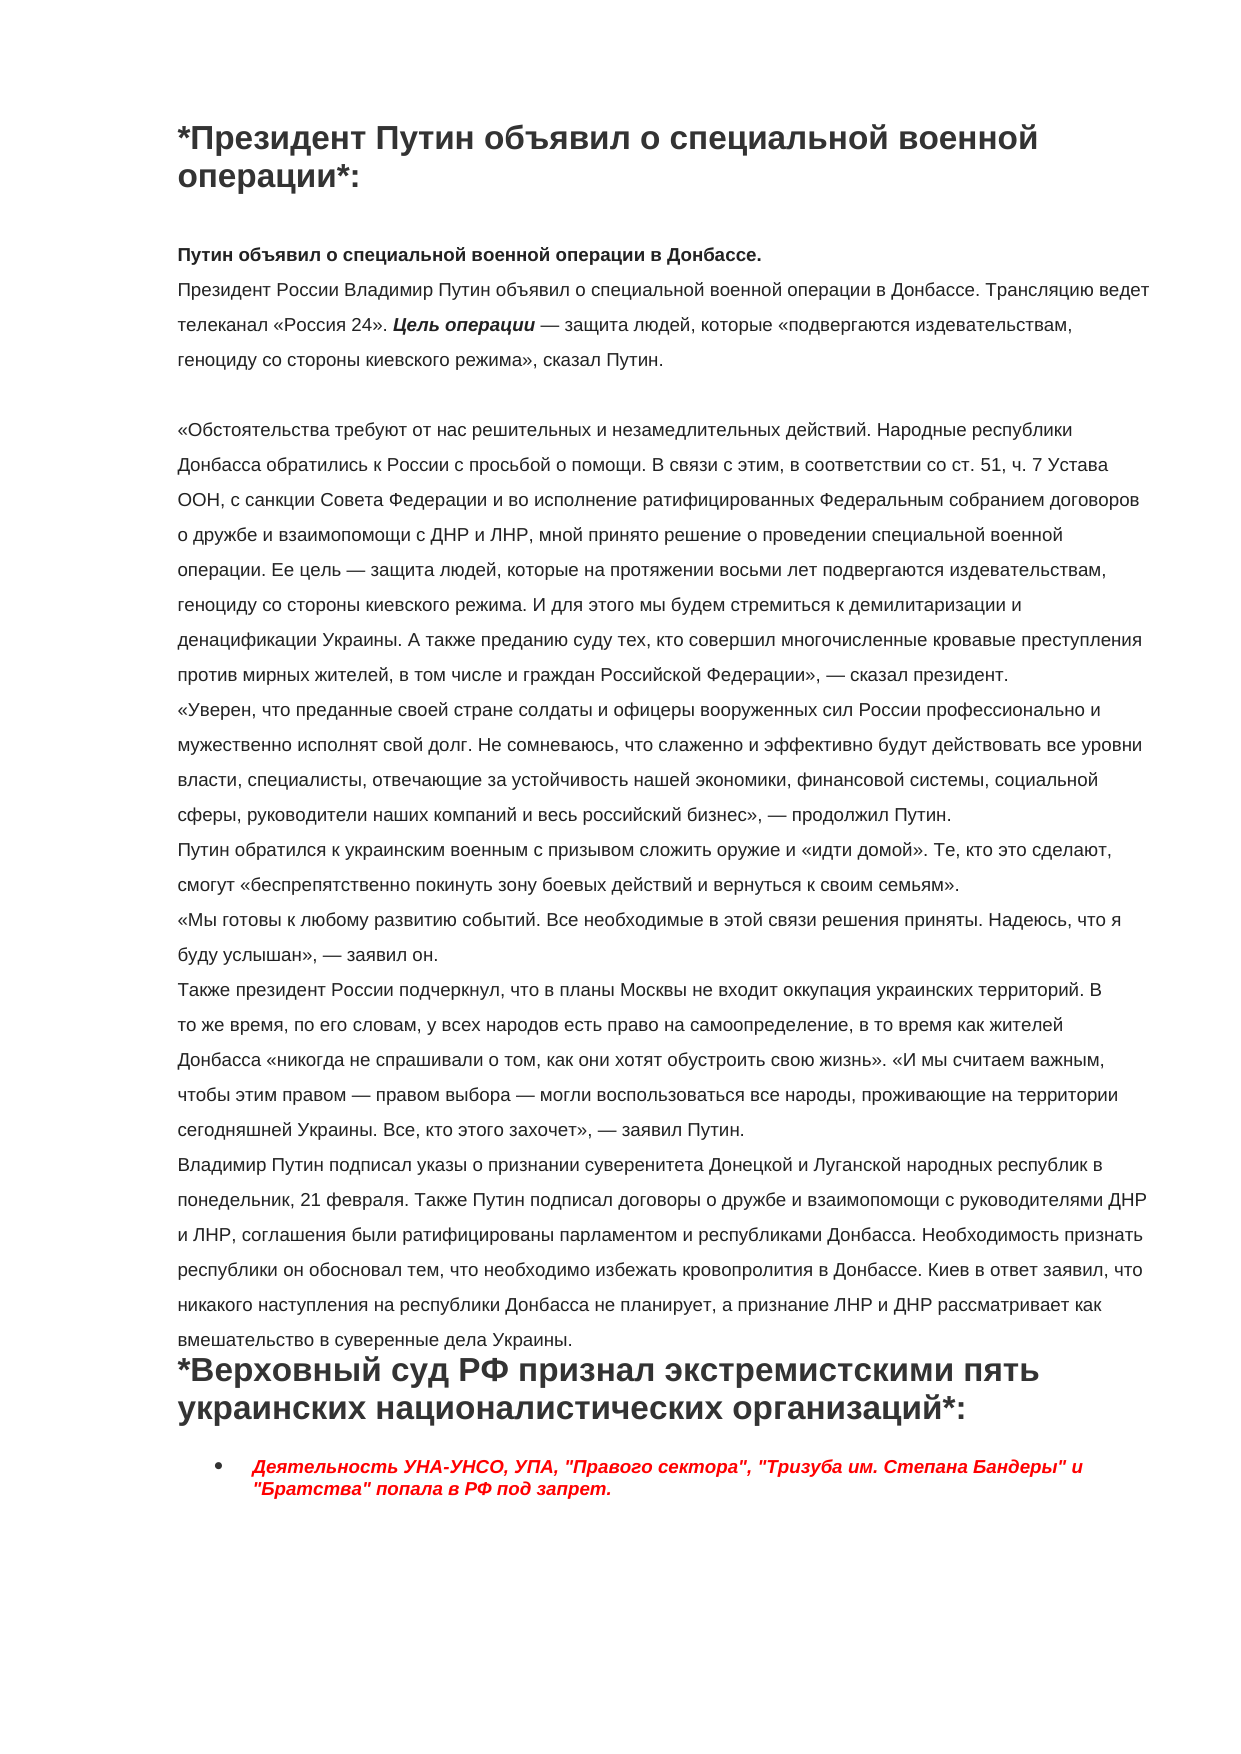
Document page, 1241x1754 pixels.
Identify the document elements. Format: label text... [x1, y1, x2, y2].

text Путин объявил о специальной военной операции в Донбассе. [177, 230, 1152, 265]
text Президент России Владимир Путин объявил о специальной военной операции в Донбассе. Трансляцию ведет телеканал «Россия 24». Цель операции — защита людей, которые «подвергаются издевательствам, геноциду со стороны киевского режима», сказал Путин. «Обстоятельства требуют от нас решительных и незамедлительных действий. Народные республики Донбасса обратились к России с просьбой о помощи. В связи с этим, в соответствии со ст. 51, ч. 7 Устава ООН, с санкции Совета Федерации и во исполнение ратифицированных Федеральным собранием договоров о дружбе и взаимопомощи с ДНР и ЛНР, мной принято решение о проведении специальной военной операции. Ее цель — защита людей, которые на протяжении восьми лет подвергаются издевательствам, геноциду со стороны киевского режима. И для этого мы будем стремиться к демилитаризации и денацификации Украины. А также преданию суду тех, кто совершил многочисленные кровавые преступления против мирных жителей, в том числе и граждан Российской Федерации», — сказал президент. «Уверен, что преданные своей стране солдаты и офицеры вооруженных сил России профессионально и мужественно исполнят свой долг. Не сомневаюсь, что слаженно и эффективно будут действовать все уровни власти, специалисты, отвечающие за устойчивость нашей экономики, финансовой системы, социальной сферы, руководители наших компаний и весь российский бизнес», — продолжил Путин. Путин обратился к украинским военным с призывом сложить оружие и «идти домой». Те, кто это сделают, смогут «беспрепятственно покинуть зону боевых действий и вернуться к своим семьям». «Мы готовы к любому развитию событий. Все необходимые в этой связи решения приняты. Надеюсь, что я буду услышан», — заявил он. Также президент России подчеркнул, что в планы Москвы не входит оккупация украинских территорий. В то же время, по его словам, у всех народов есть право на самоопределение, в то время как жителей Донбасса «никогда не спрашивали о том, как они хотят обустроить свою жизнь». «И мы считаем важным, чтобы этим правом — правом выбора — могли воспользоваться все народы, проживающие на территории сегодняшней Украины. Все, кто этого захочет», — заявил Путин. Владимир Путин подписал указы о признании суверенитета Донецкой и Луганской народных республик в понедельник, 21 февраля. Также Путин подписал договоры о дружбе и взаимопомощи с руководителями ДНР и ЛНР, соглашения были ратифицированы парламентом и республиками Донбасса. Необходимость признать республики он обосновал тем, что необходимо избежать кровопролития в Донбассе. Киев в ответ заявил, что никакого наступления на республики Донбасса не планирует, а признание ЛНР и ДНР рассматривает как вмешательство в суверенные дела Украины. *Верховный суд РФ признал экстремистскими пять украинских националистических организаций*: [177, 265, 1152, 1427]
text *Президент Путин объявил о специальной военной операции*: [177, 118, 1152, 230]
list Деятельность УНА-УНСО, УПА, "Правого сектора", "Тризуба им. Степана Бандеры" и "Братства" попала в РФ под запрет. [215, 1456, 1152, 1500]
